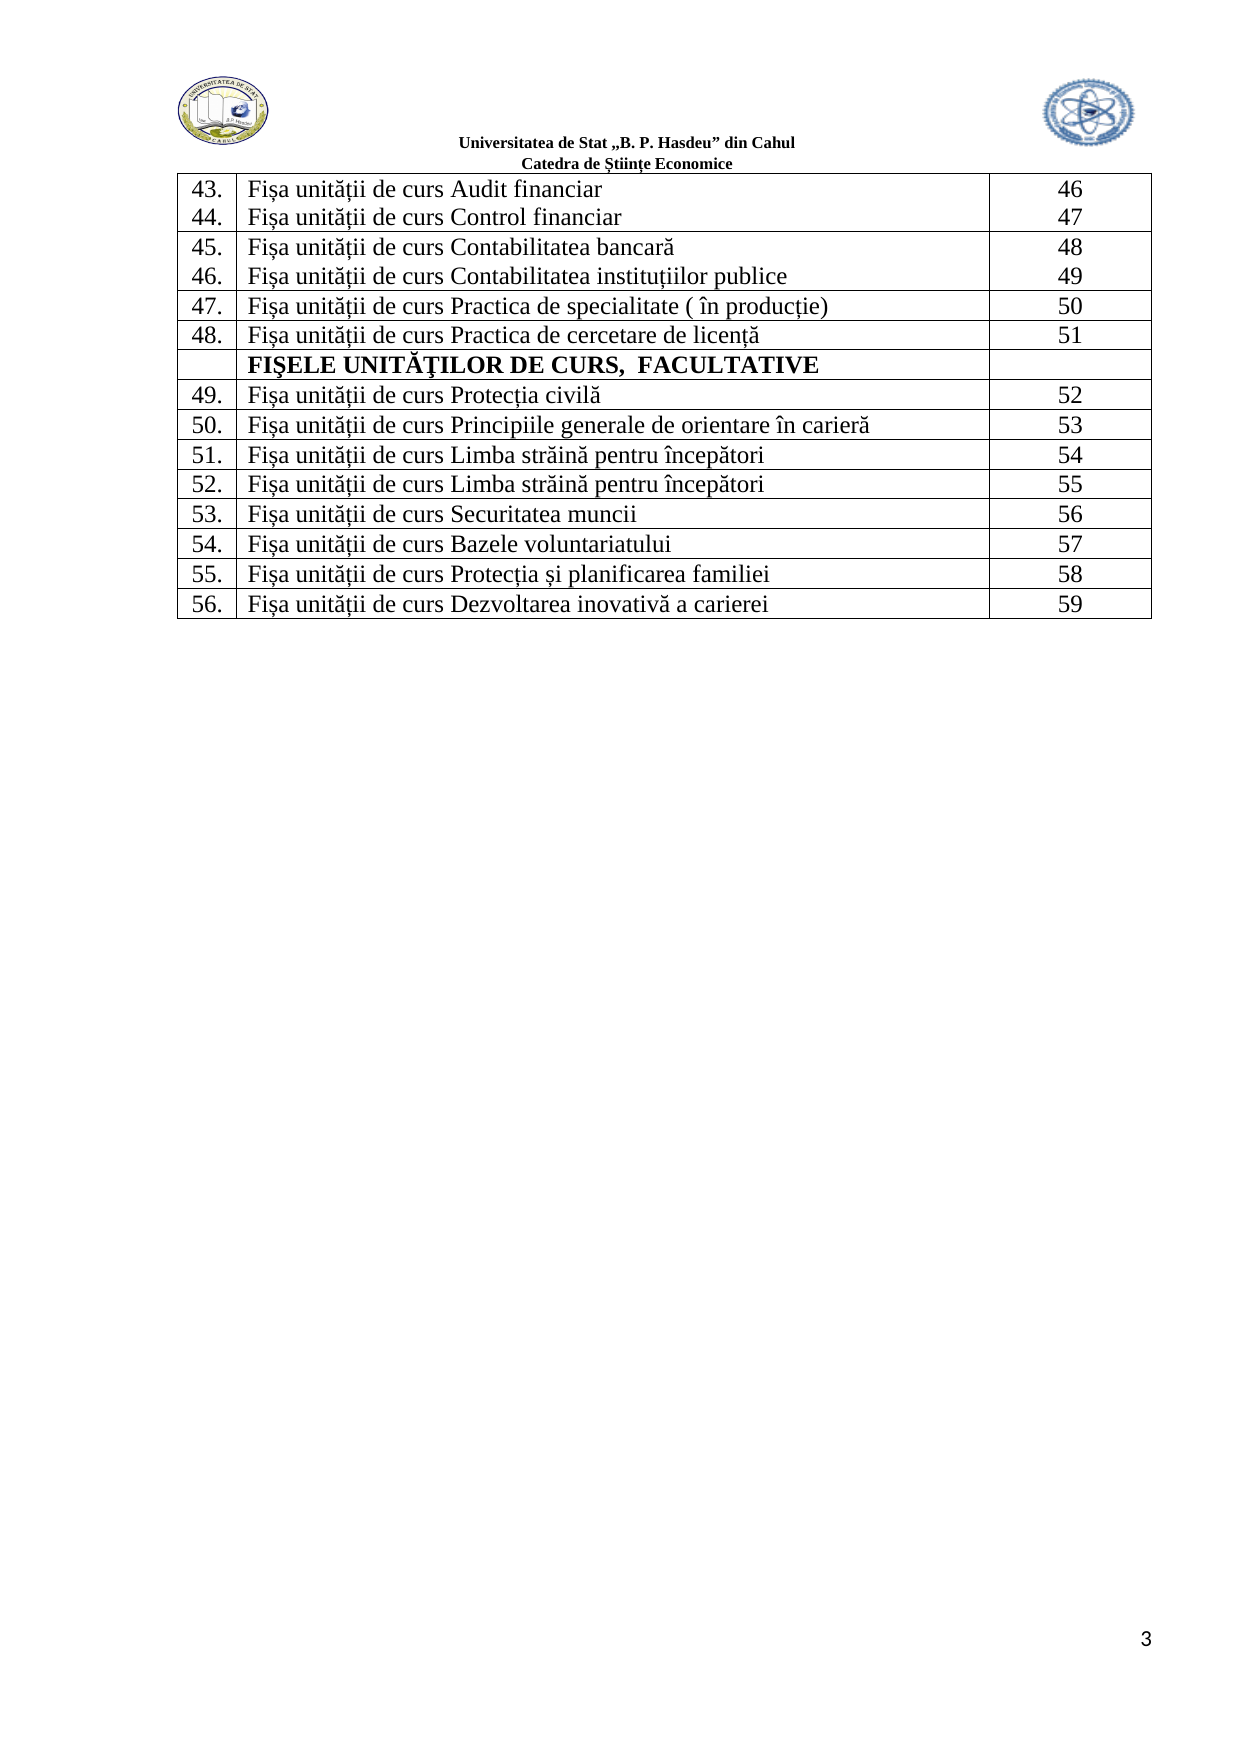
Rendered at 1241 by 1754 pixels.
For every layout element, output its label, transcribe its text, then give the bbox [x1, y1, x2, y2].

table_cell 54 [990, 440, 1151, 468]
table_cell Fișa unității de curs Securitatea muncii [237, 499, 989, 528]
picture [1026, 76, 1152, 148]
table_cell Fișa unității de curs Audit financiar Fișa unității de curs Control financiar [237, 174, 989, 231]
table_cell Fișa unității de curs Practica de cercetare de licență [237, 321, 989, 349]
table_cell 47. [178, 291, 236, 319]
table_cell 54. [178, 529, 236, 558]
table_cell 51. [178, 440, 236, 468]
table_cell 53 [990, 410, 1151, 439]
table_cell 59 [990, 589, 1151, 617]
table_cell Fișa unității de curs Protecția civilă [237, 380, 989, 409]
table_cell 48 49 [990, 232, 1151, 290]
table_cell 52. [178, 470, 236, 498]
table_cell Fișa unității de curs Principiile generale de orientare în carieră [237, 410, 989, 439]
table_cell Fișa unității de curs Contabilitatea bancară Fișa unității de curs Contabilitatea instituțiilor publice [237, 232, 989, 290]
table_cell 53. [178, 499, 236, 528]
table_cell Fișa unității de curs Limba străină pentru începători [237, 440, 989, 468]
table_cell [990, 350, 1151, 379]
table_cell 56 [990, 499, 1151, 528]
table_cell 46 47 [990, 174, 1151, 231]
table_cell 50. [178, 410, 236, 439]
table_cell Fișa unității de curs Bazele voluntariatului [237, 529, 989, 558]
table_cell FIŞELE UNITĂŢILOR DE CURS, FACULTATIVE [237, 350, 989, 379]
table_cell Fișa unității de curs Dezvoltarea inovativă a carierei [237, 589, 989, 617]
table_cell Fișa unității de curs Limba străină pentru începători [237, 470, 989, 498]
table_cell Fișa unității de curs Protecția și planificarea familiei [237, 559, 989, 588]
table_cell 51 [990, 321, 1151, 349]
table_cell [178, 350, 236, 379]
table_cell 55. [178, 559, 236, 588]
table_cell 57 [990, 529, 1151, 558]
table_cell 45. 46. [178, 232, 236, 290]
table_cell 58 [990, 559, 1151, 588]
table_cell 52 [990, 380, 1151, 409]
table_cell 56. [178, 589, 236, 617]
picture [177, 73, 271, 148]
table_cell 48. [178, 321, 236, 349]
table_cell 50 [990, 291, 1151, 319]
table_cell 43. 44. [178, 174, 236, 231]
table_cell 49. [178, 380, 236, 409]
table_cell Fișa unității de curs Practica de specialitate ( în producție) [237, 291, 989, 319]
table_cell 55 [990, 470, 1151, 498]
